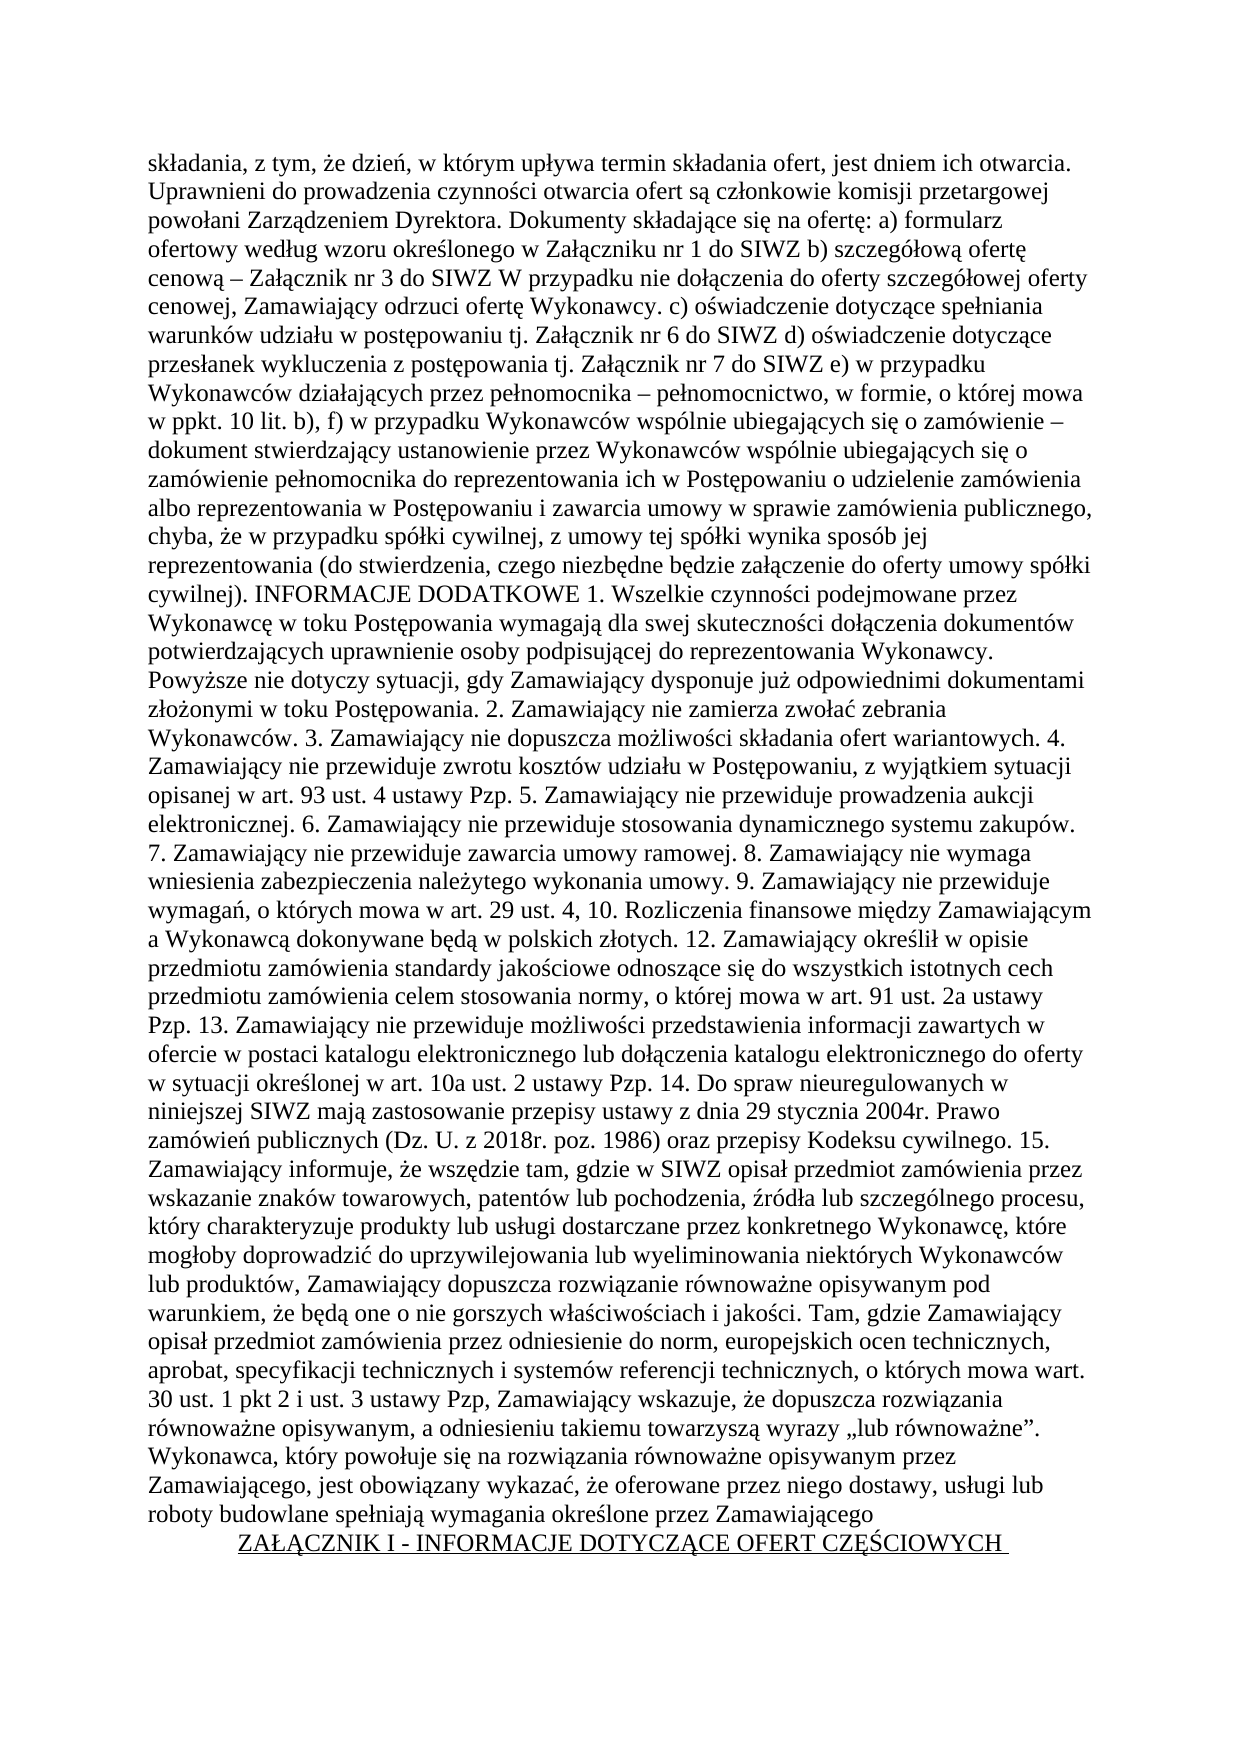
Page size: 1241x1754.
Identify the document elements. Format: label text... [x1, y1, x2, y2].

text ZAŁĄCZNIK I - INFORMACJE DOTYCZĄCE OFERT CZĘŚCIOWYCH [148, 1528, 1093, 1556]
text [148, 148, 1093, 1528]
